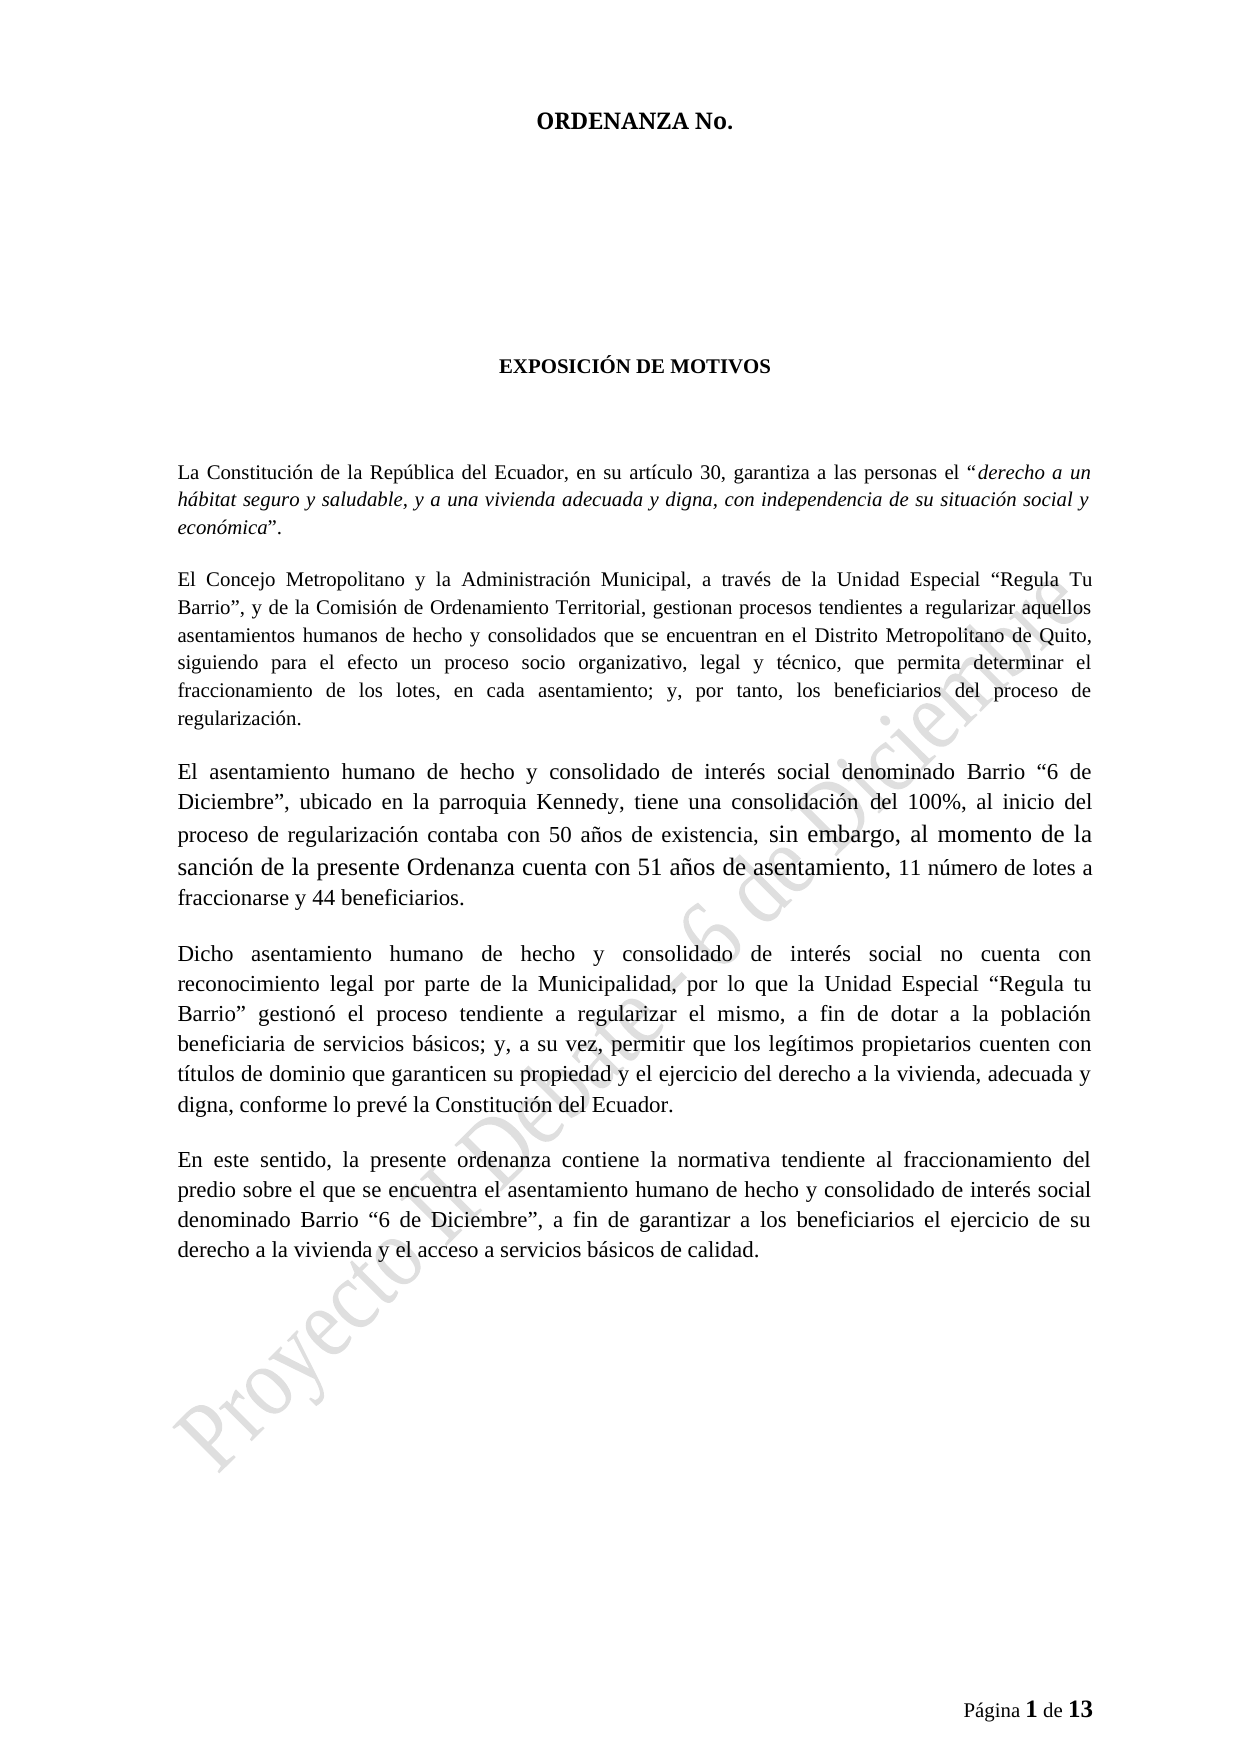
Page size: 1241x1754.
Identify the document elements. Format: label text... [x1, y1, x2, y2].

text En este sentido, la presente ordenanza contiene la normativa tendiente al fraccionamiento del predio sobre el que se encuentra el asentamiento humano de hecho y consolidado de interés social denominado Barrio “6 de Diciembre”, a fin de garantizar a los beneficiarios el ejercicio de su derecho a la vivienda y el acceso a servicios básicos de calidad. [177, 1146, 1093, 1263]
text Dicho asentamiento humano de hecho y consolidado de interés social no cuenta con reconocimiento legal por parte de la Municipalidad, por lo que la Unidad Especial “Regula tu Barrio” gestionó el proceso tendiente a regularizar el mismo, a fin de dotar a la población beneficiaria de servicios básicos; y, a su vez, permitir que los legítimos propietarios cuenten con títulos de dominio que garanticen su propiedad y el ejercicio del derecho a la vivienda, adecuada y digna, conforme lo prevé la Constitución del Ecuador. [177, 940, 1093, 1117]
text El asentamiento humano de hecho y consolidado de interés social denominado Barrio “6 de Diciembre”, ubicado en la parroquia Kennedy, tiene una consolidación del 100%, al inicio del proceso de regularización contaba con 50 años de existencia, sin embargo, al momento de la sanción de la presente Ordenanza cuenta con 51 años de asentamiento, 11 número de lotes a fraccionarse y 44 beneficiarios. [177, 758, 1093, 911]
text La Constitución de la República del Ecuador, en su artículo 30, garantiza a las personas el “derecho a un hábitat seguro y saludable, y a una vivienda adecuada y digna, con independencia de su situación social y económica”. [177, 459, 1093, 539]
text EXPOSICIÓN DE MOTIVOS [177, 354, 1093, 378]
text El Concejo Metropolitano y la Administración Municipal, a través de la Unidad Especial “Regula Tu Barrio”, y de la Comisión de Ordenamiento Territorial, gestionan procesos tendientes a regularizar aquellos asentamientos humanos de hecho y consolidados que se encuentran en el Distrito Metropolitano de Quito, siguiendo para el efecto un proceso socio organizativo, legal y técnico, que permita determinar el fraccionamiento de los lotes, en cada asentamiento; y, por tanto, los beneficiarios del proceso de regularización. [177, 567, 1093, 729]
